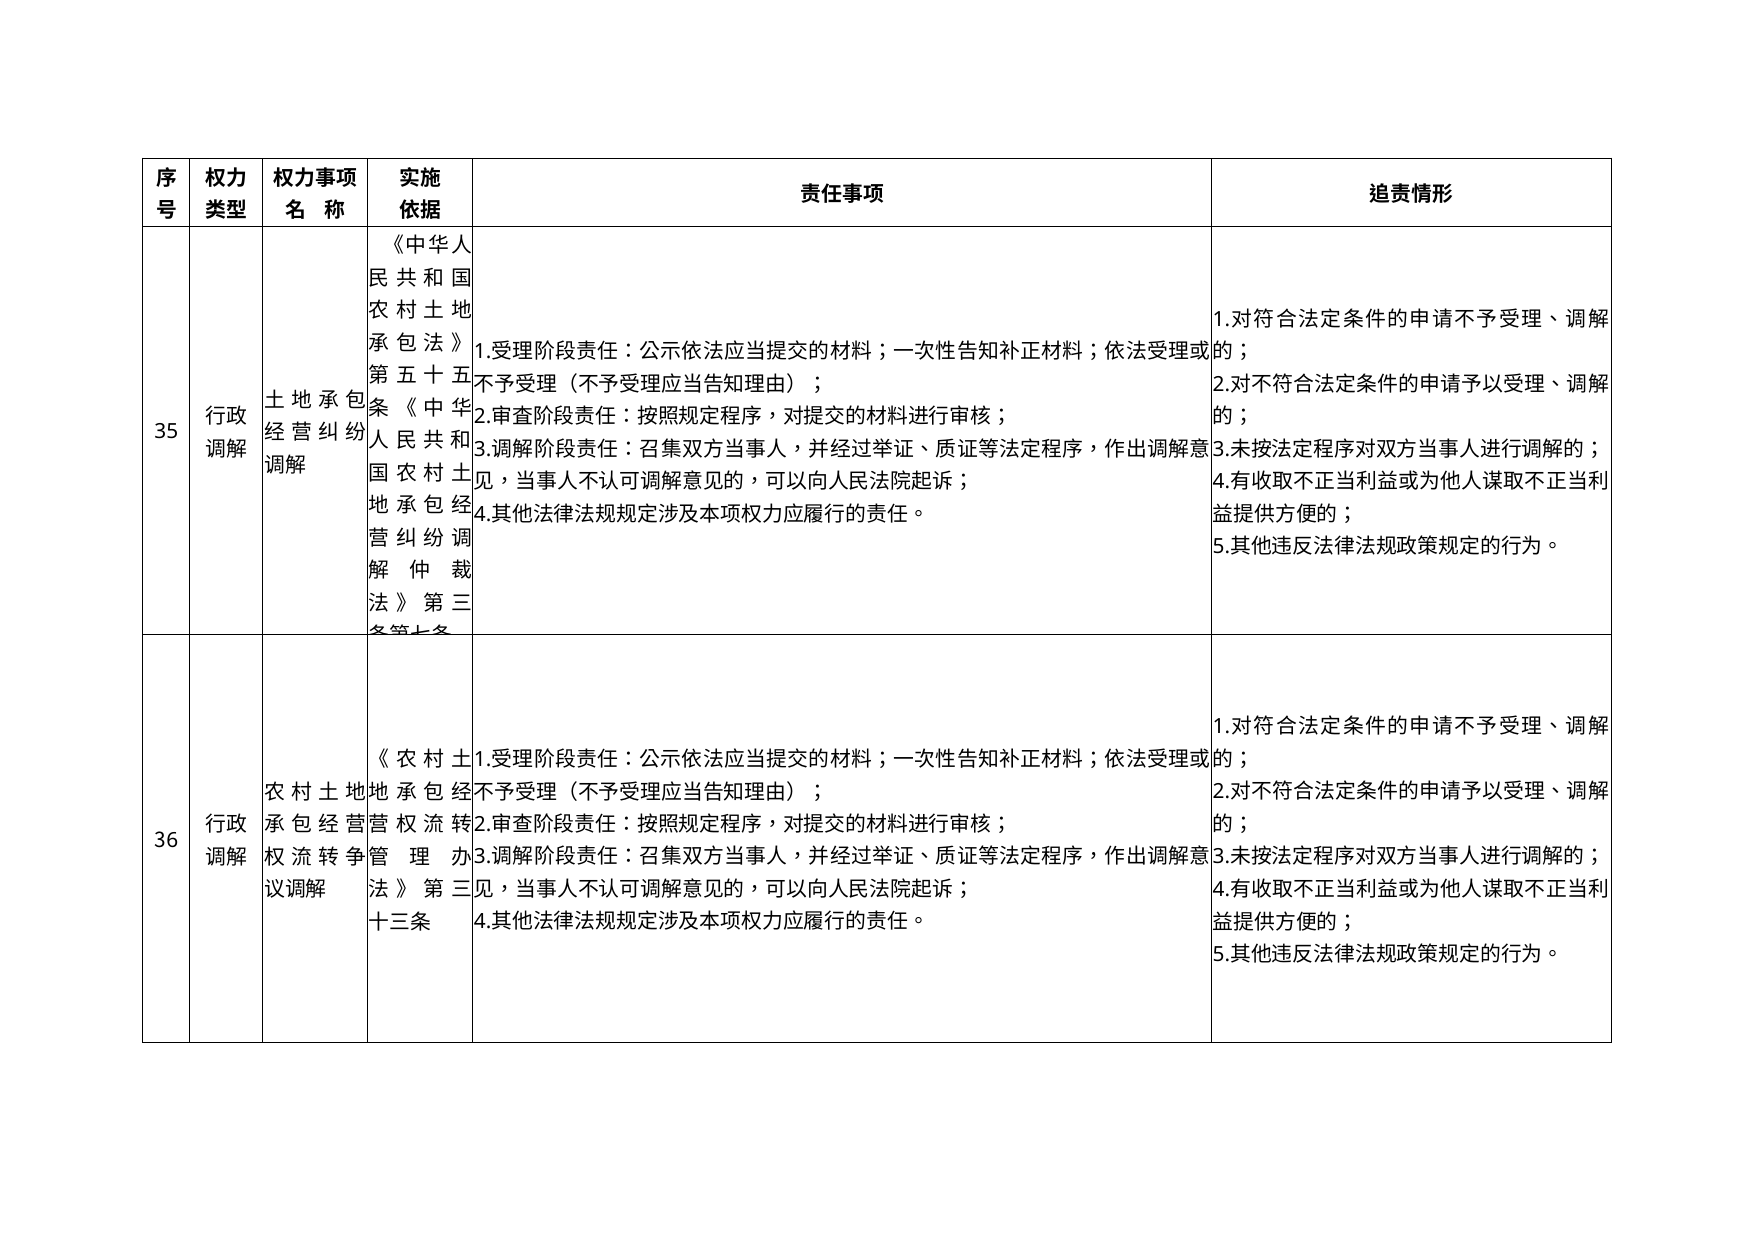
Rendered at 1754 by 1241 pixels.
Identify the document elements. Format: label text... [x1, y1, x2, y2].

table_cell 农村土地承包经营权流转争议调解 [263, 635, 367, 1042]
table_cell 《中华人民共和国农村土地承包法》第五十五条《中华人民共和国农村土地承包经营纠纷调解仲裁法》第三条第七条 [368, 227, 472, 634]
table_cell 1.受理阶段责任：公示依法应当提交的材料；一次性告知补正材料；依法受理或不予受理（不予受理应当告知理由）； 2.审査阶段责任：按照规定程序，对提交的材料进行审核； 3.调解阶段责任：召集双方当事人，并经过举证、质证等法定程序，作出调解意见，当事人不认可调解意见的，可以向人民法院起诉； 4.其他法律法规规定涉及本项权力应履行的责任。 [473, 227, 1211, 634]
table_header 序 号 [143, 159, 189, 226]
table_cell 土地承包经营纠纷调解 [263, 227, 367, 634]
table_header 责任事项 [473, 159, 1211, 226]
table_cell 《农村土地承包经营权流转管理办法》第三十三条 [368, 635, 472, 1042]
table_cell 36 [143, 635, 189, 1042]
table_header 权力 类型 [190, 159, 262, 226]
table_header 权力事项 名 称 [263, 159, 367, 226]
table_cell 1.对符合法定条件的申请不予受理、调解的； 2.对不符合法定条件的申请予以受理、调解的； 3.未按法定程序对双方当事人进行调解的； 4.有收取不正当利益或为他人谋取不正当利益提供方便的； 5.其他违反法律法规政策规定的行为。 [1212, 227, 1611, 634]
table_cell 行政 调解 [190, 227, 262, 634]
table_header 追责情形 [1212, 159, 1611, 226]
table_cell 35 [143, 227, 189, 634]
table_cell 1.受理阶段责任：公示依法应当提交的材料；一次性告知补正材料；依法受理或不予受理（不予受理应当告知理由）； 2.审查阶段责任：按照规定程序，对提交的材料进行审核； 3.调解阶段责任：召集双方当事人，并经过举证、质证等法定程序，作出调解意见，当事人不认可调解意见的，可以向人民法院起诉； 4.其他法律法规规定涉及本项权力应履行的责任。 [473, 635, 1211, 1042]
table_header 实施 依据 [368, 159, 472, 226]
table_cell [1212, 635, 1611, 1042]
table_cell 行政 调解 [190, 635, 262, 1042]
